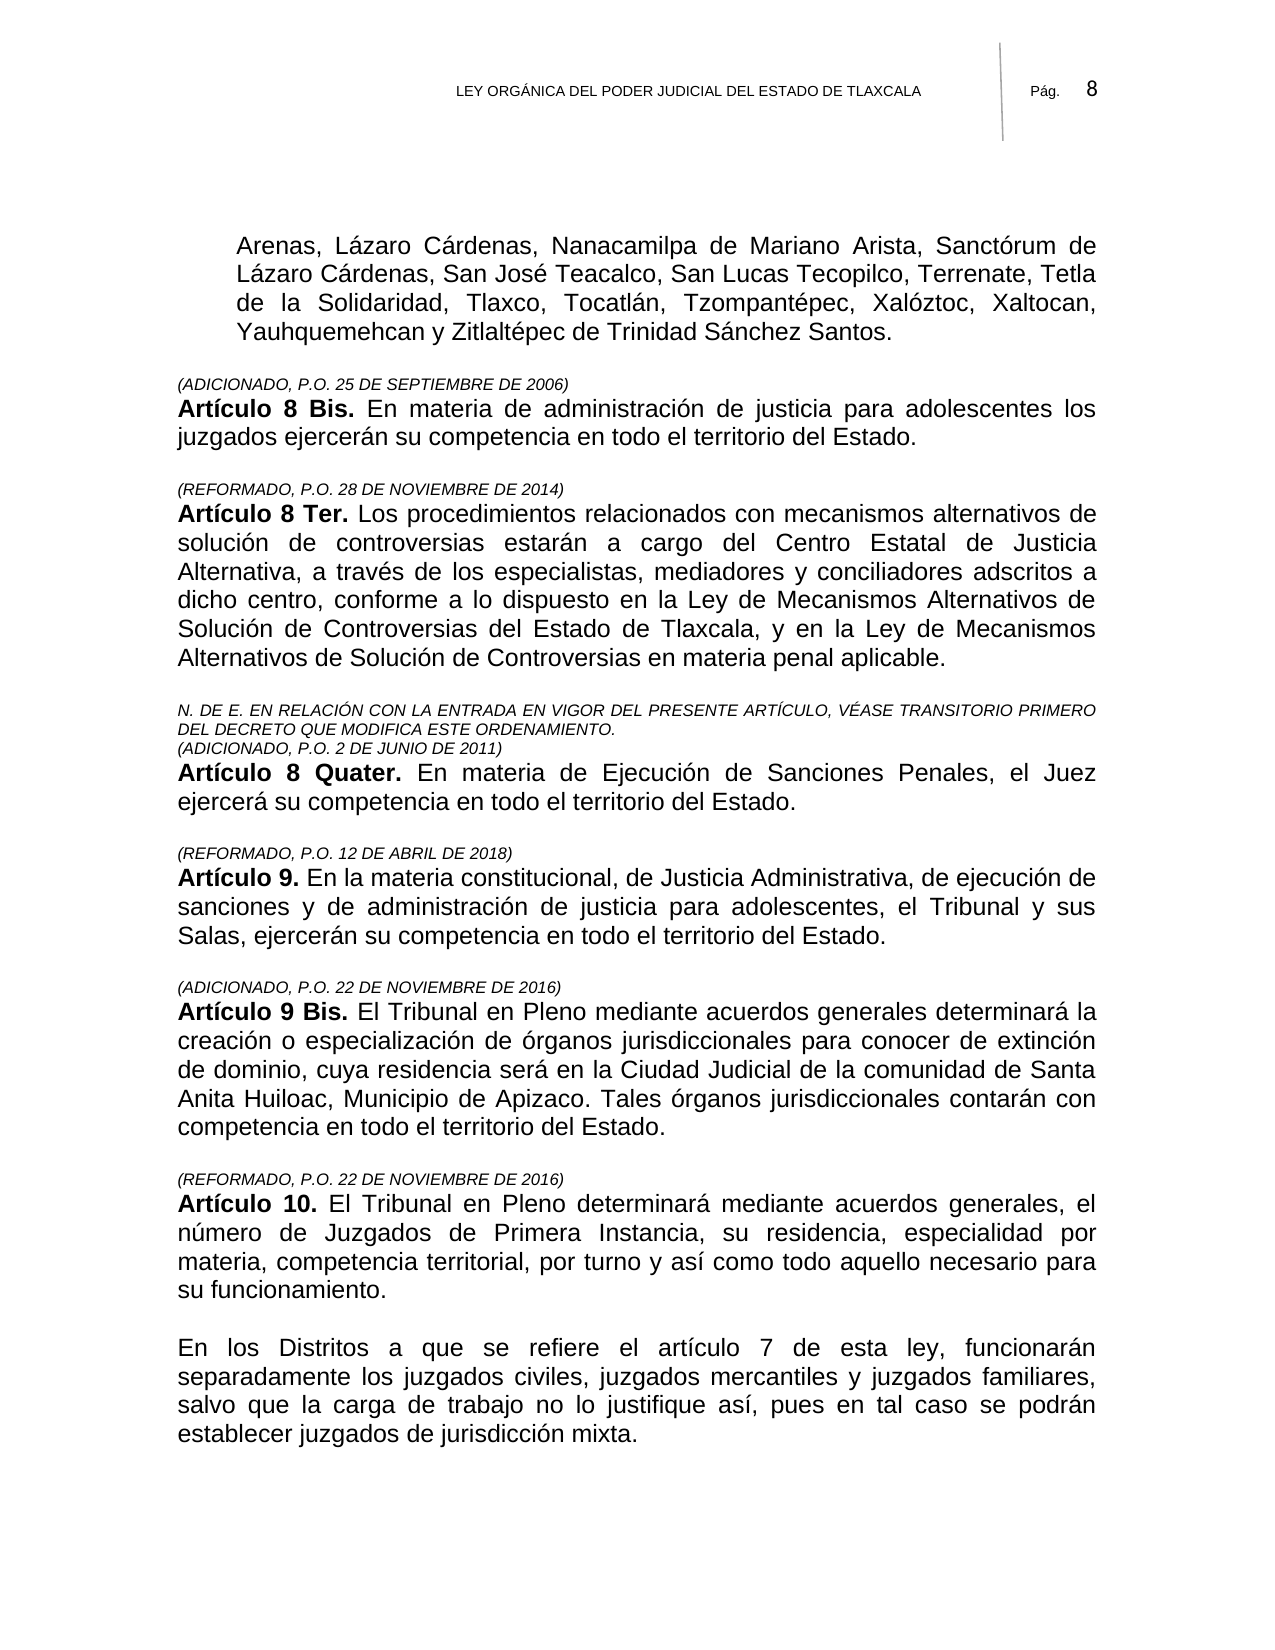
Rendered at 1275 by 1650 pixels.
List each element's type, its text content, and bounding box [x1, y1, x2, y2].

text (REFORMADO, P.O. 22 DE NOVIEMBRE DE 2016) [177, 1170, 1098, 1189]
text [177, 231, 1098, 346]
text Artículo 8 Quater. En materia de Ejecución de Sanciones Penales, el Juez ejercerá su competencia en todo el territorio del Estado. [177, 758, 1098, 815]
text Artículo 9 Bis. El Tribunal en Pleno mediante acuerdos generales determinará la creación o especialización de órganos jurisdiccionales para conocer de extinción de dominio, cuya residencia será en la Ciudad Judicial de la comunidad de Santa Anita Huiloac, Municipio de Apizaco. Tales órganos jurisdiccionales contarán con competencia en todo el territorio del Estado. [177, 997, 1098, 1141]
text Artículo 8 Bis. En materia de administración de justicia para adolescentes los juzgados ejercerán su competencia en todo el territorio del Estado. [177, 394, 1098, 451]
text N. DE E. EN RELACIÓN CON LA ENTRADA EN VIGOR DEL PRESENTE ARTÍCULO, VÉASE TRANSITORIO PRIMERO DEL DECRETO QUE MODIFICA ESTE ORDENAMIENTO. [177, 700, 1098, 739]
text (ADICIONADO, P.O. 25 DE SEPTIEMBRE DE 2006) [177, 374, 1098, 394]
text (ADICIONADO, P.O. 2 DE JUNIO DE 2011) [177, 739, 1098, 758]
text Artículo 8 Ter. Los procedimientos relacionados con mecanismos alternativos de solución de controversias estarán a cargo del Centro Estatal de Justicia Alternativa, a través de los especialistas, mediadores y conciliadores adscritos a dicho centro, conforme a lo dispuesto en la Ley de Mecanismos Alternativos de Solución de Controversias del Estado de Tlaxcala, y en la Ley de Mecanismos Alternativos de Solución de Controversias en materia penal aplicable. [177, 499, 1098, 672]
text (REFORMADO, P.O. 12 DE ABRIL DE 2018) [177, 844, 1098, 863]
text Artículo 10. El Tribunal en Pleno determinará mediante acuerdos generales, el número de Juzgados de Primera Instancia, su residencia, especialidad por materia, competencia territorial, por turno y así como todo aquello necesario para su funcionamiento. [177, 1189, 1098, 1304]
text Artículo 9. En la materia constitucional, de Justicia Administrativa, de ejecución de sanciones y de administración de justicia para adolescentes, el Tribunal y sus Salas, ejercerán su competencia en todo el territorio del Estado. [177, 863, 1098, 949]
text En los Distritos a que se refiere el artículo 7 de esta ley, funcionarán separadamente los juzgados civiles, juzgados mercantiles y juzgados familiares, salvo que la carga de trabajo no lo justifique así, pues en tal caso se podrán establecer juzgados de jurisdicción mixta. [177, 1333, 1098, 1448]
text (REFORMADO, P.O. 28 DE NOVIEMBRE DE 2014) [177, 480, 1098, 499]
text (ADICIONADO, P.O. 22 DE NOVIEMBRE DE 2016) [177, 978, 1098, 997]
